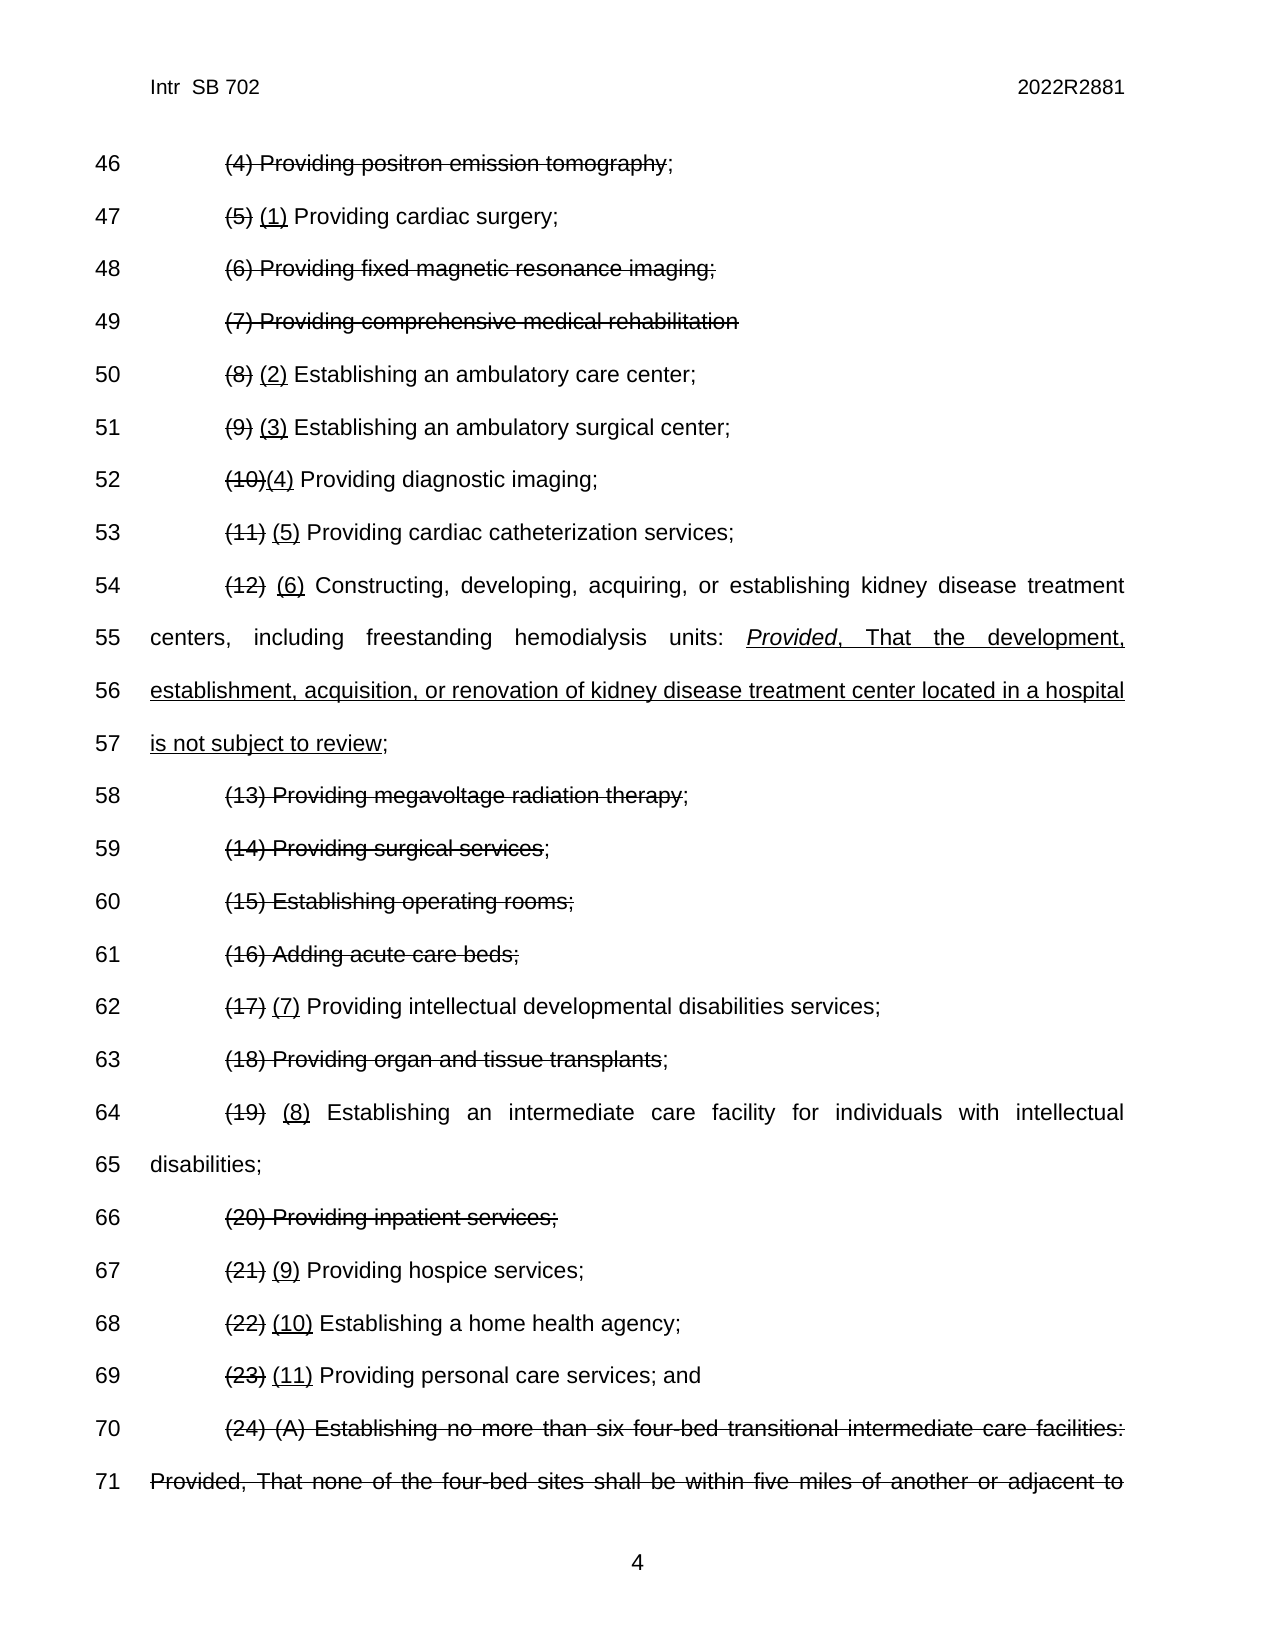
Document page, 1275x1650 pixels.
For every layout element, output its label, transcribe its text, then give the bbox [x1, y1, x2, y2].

text (15) Establishing operating rooms; [150, 888, 1125, 914]
text (20) Providing inpatient services; [150, 1204, 1125, 1231]
text (6) Providing fixed magnetic resonance imaging; [150, 255, 1125, 282]
text (18) Providing organ and tissue transplants; [150, 1046, 1125, 1072]
text (12) (6) Constructing, developing, acquiring, or establishing kidney disease treatment centers, including freestanding hemodialysis units: Provided, That the development, establishment, acquisition, or renovation of kidney disease treatment center located in a hospital is not subject to review; [150, 572, 1125, 700]
text (7) Providing comprehensive medical rehabilitation [150, 308, 1125, 334]
text (23) (11) Providing personal care services; and [150, 1362, 1125, 1389]
text (22) (10) Establishing a home health agency; [150, 1309, 1125, 1336]
text (10)(4) Providing diagnostic imaging; [150, 466, 1125, 493]
text (12) (6) Constructing, developing, acquiring, or establishing kidney disease treatment centers, including freestanding hemodialysis units: Provided, That the development, establishment, acquisition, or renovation of kidney disease treatment center located in a hospital is not subject to review; [150, 701, 1125, 756]
text (4) Providing positron emission tomography; [150, 150, 1125, 176]
text (17) (7) Providing intellectual developmental disabilities services; [150, 993, 1125, 1020]
text (21) (9) Providing hospice services; [150, 1257, 1125, 1283]
text (16) Adding acute care beds; [150, 941, 1125, 967]
text (8) (2) Establishing an ambulatory care center; [150, 361, 1125, 387]
text (13) Providing megavoltage radiation therapy; [150, 782, 1125, 809]
text (5) (1) Providing cardiac surgery; [150, 203, 1125, 229]
text (9) (3) Establishing an ambulatory surgical center; [150, 413, 1125, 440]
text (14) Providing surgical services; [150, 835, 1125, 862]
text (11) (5) Providing cardiac catheterization services; [150, 519, 1125, 545]
text (19) (8) Establishing an intermediate care facility for individuals with intellectual disabilities; [150, 1099, 1125, 1178]
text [150, 1415, 1125, 1494]
